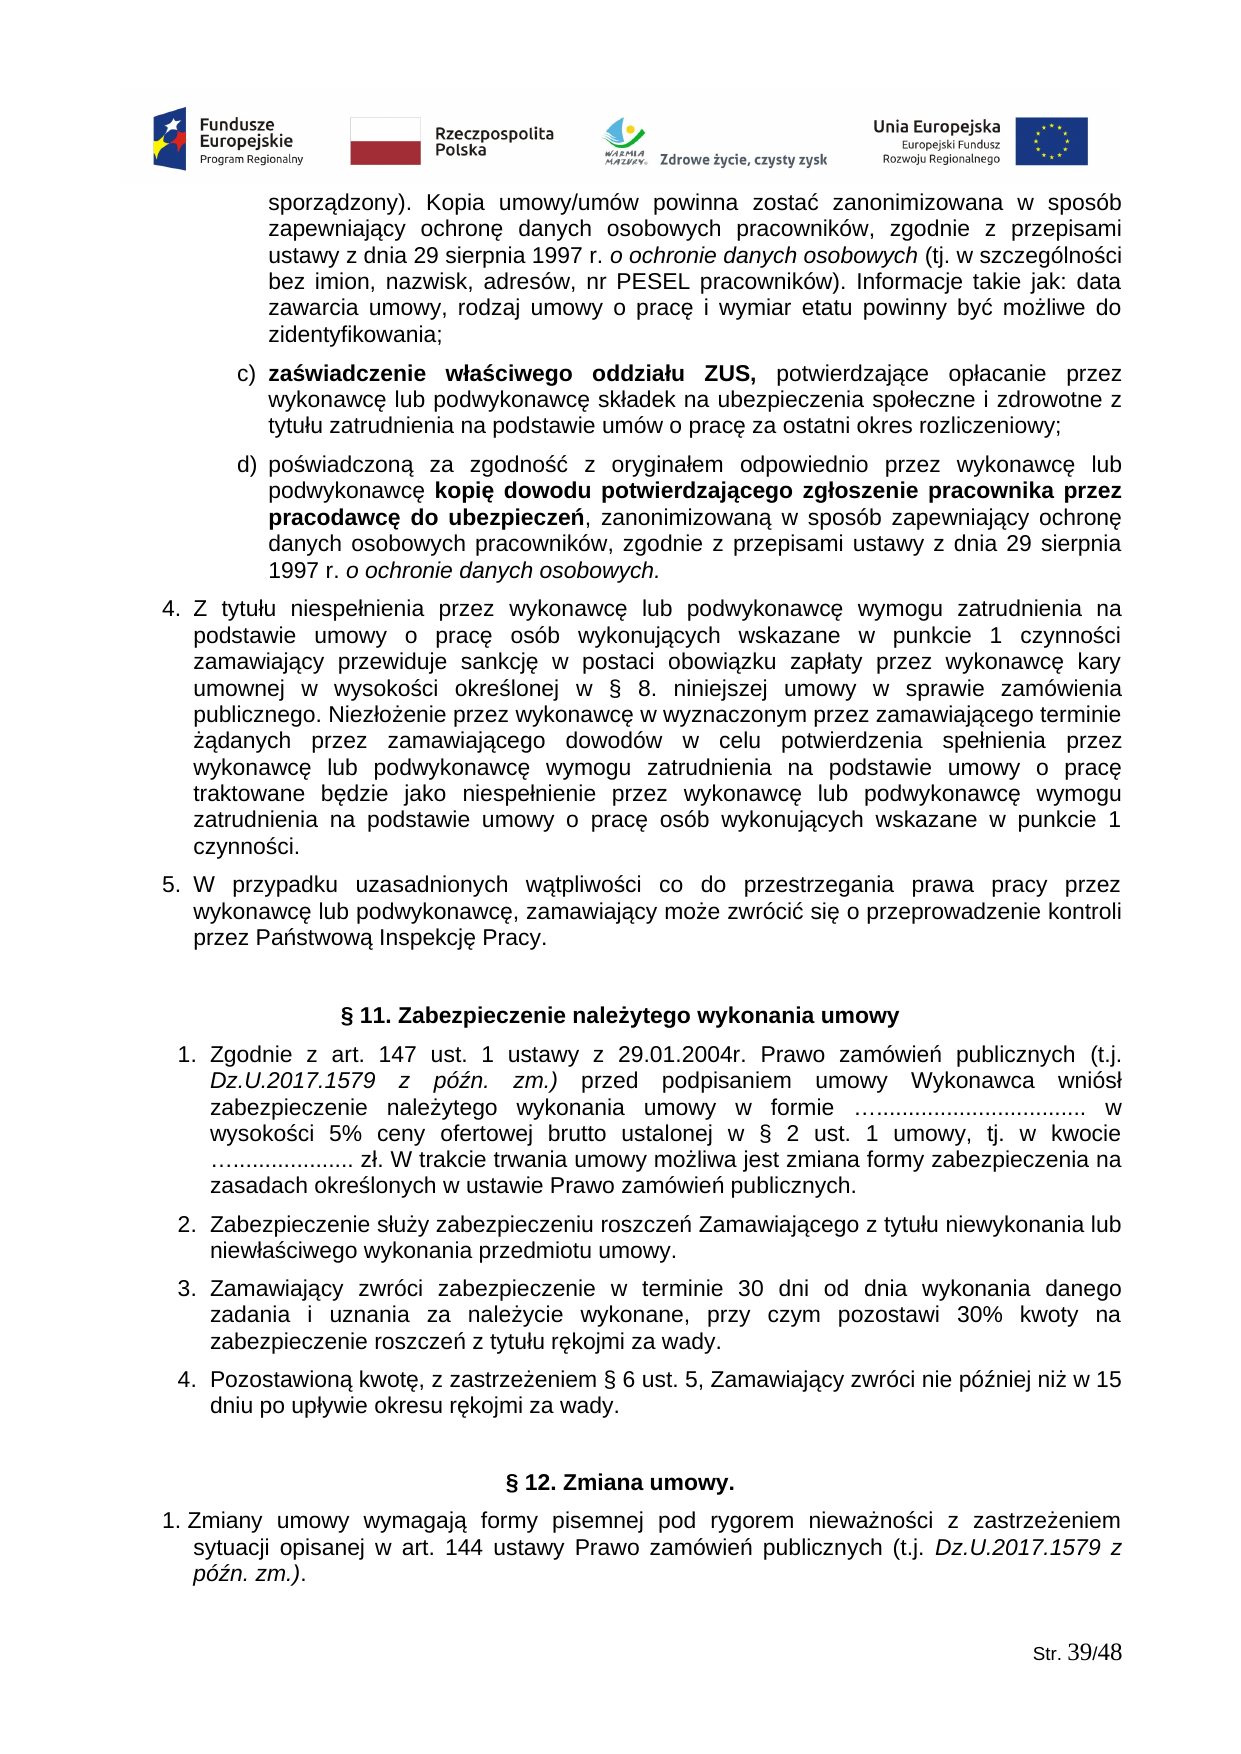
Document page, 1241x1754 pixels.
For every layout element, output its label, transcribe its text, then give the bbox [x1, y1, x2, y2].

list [231, 164, 1122, 347]
list Zamawiający zwróci zabezpieczenie w terminie 30 dni od dnia wykonania danego zadania i uznania za należycie wykonane, przy czym pozostawi 30% kwoty na zabezpieczenie roszczeń z tytułu rękojmi za wady. [171, 1275, 1122, 1354]
list poświadczoną za zgodność z oryginałem odpowiednio przez wykonawcę lub podwykonawcę kopię dowodu potwierdzającego zgłoszenie pracownika przez pracodawcę do ubezpieczeń, zanonimizowaną w sposób zapewniający ochronę danych osobowych pracowników, zgodnie z przepisami ustawy z dnia 29 sierpnia 1997 r. o ochronie danych osobowych. [231, 451, 1122, 583]
picture [118, 88, 1123, 189]
list zaświadczenie właściwego oddziału ZUS, potwierdzające opłacanie przez wykonawcę lub podwykonawcę składek na ubezpieczenia społeczne i zdrowotne z tytułu zatrudnienia na podstawie umów o pracę za ostatni okres rozliczeniowy; [231, 359, 1122, 439]
list Zgodnie z art. 147 ust. 1 ustawy z 29.01.2004r. Prawo zamówień publicznych (t.j. Dz.U.2017.1579 z późn. zm.) przed podpisaniem umowy Wykonawca wniósł zabezpieczenie należytego wykonania umowy w formie …................................. w wysokości 5% ceny ofertowej brutto ustalonej w § 2 ust. 1 umowy, tj. w kwocie …................... zł. W trakcie trwania umowy możliwa jest zmiana formy zabezpieczenia na zasadach określonych w ustawie Prawo zamówień publicznych. [171, 1041, 1122, 1199]
list W przypadku uzasadnionych wątpliwości co do przestrzegania prawa pracy przez wykonawcę lub podwykonawcę, zamawiający może zwrócić się o przeprowadzenie kontroli przez Państwową Inspekcję Pracy. [156, 871, 1122, 951]
list Pozostawioną kwotę, z zastrzeżeniem § 6 ust. 5, Zamawiający zwróci nie później niż w 15 dniu po upływie okresu rękojmi za wady. [171, 1366, 1122, 1419]
list Zmiany umowy wymagają formy pisemnej pod rygorem nieważności z zastrzeżeniem sytuacji opisanej w art. 144 ustawy Prawo zamówień publicznych (t.j. Dz.U.2017.1579 z późn. zm.). [156, 1507, 1122, 1586]
text § 12. Zmiana umowy. [118, 1468, 1122, 1495]
list Z tytułu niespełnienia przez wykonawcę lub podwykonawcę wymogu zatrudnienia na podstawie umowy o pracę osób wykonujących wskazane w punkcie 1 czynności zamawiający przewiduje sankcję w postaci obowiązku zapłaty przez wykonawcę kary umownej w wysokości określonej w § 8. niniejszej umowy w sprawie zamówienia publicznego. Niezłożenie przez wykonawcę w wyznaczonym przez zamawiającego terminie żądanych przez zamawiającego dowodów w celu potwierdzenia spełnienia przez wykonawcę lub podwykonawcę wymogu zatrudnienia na podstawie umowy o pracę traktowane będzie jako niespełnienie przez wykonawcę lub podwykonawcę wymogu zatrudnienia na podstawie umowy o pracę osób wykonujących wskazane w punkcie 1 czynności. [156, 595, 1122, 859]
list Zabezpieczenie służy zabezpieczeniu roszczeń Zamawiającego z tytułu niewykonania lub niewłaściwego wykonania przedmiotu umowy. [171, 1211, 1122, 1263]
text § 11. Zabezpieczenie należytego wykonania umowy [118, 1002, 1122, 1028]
